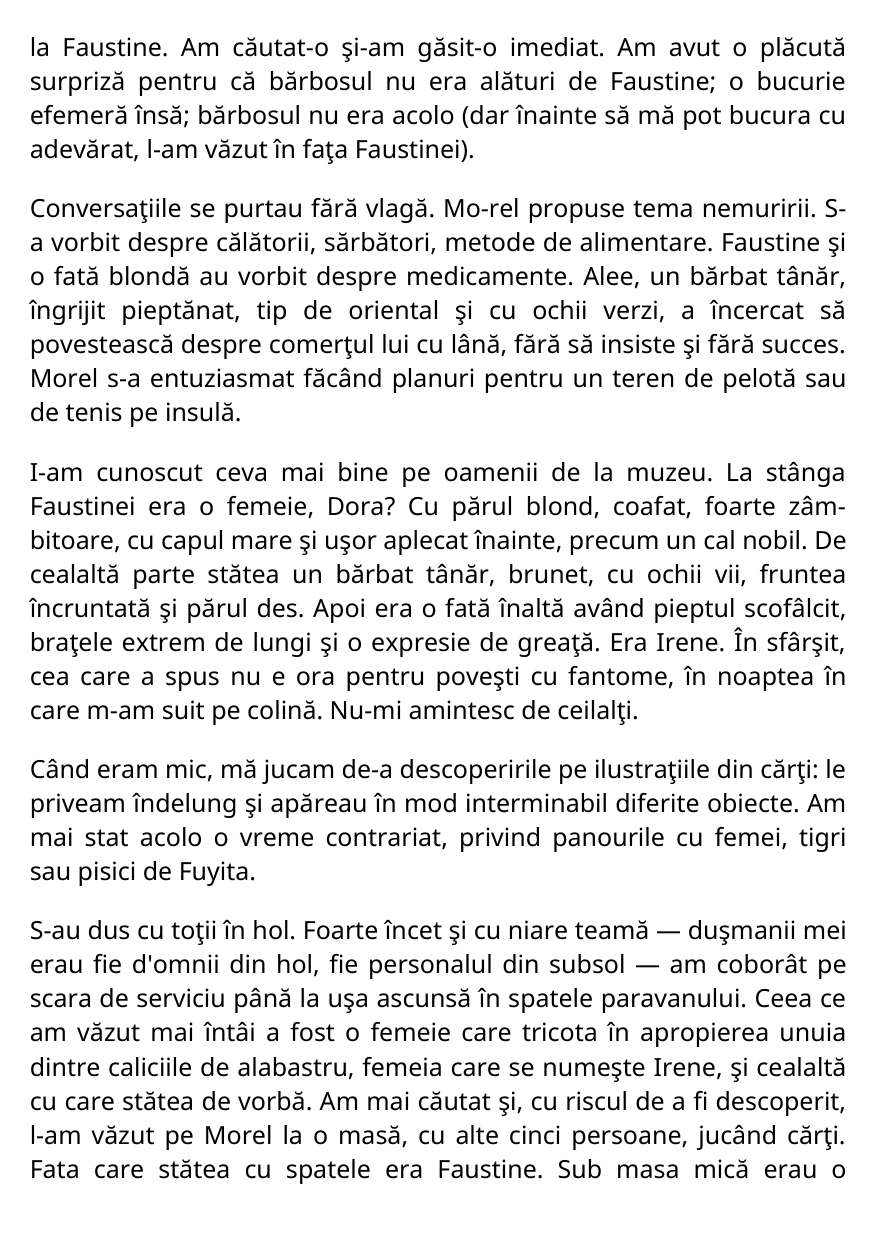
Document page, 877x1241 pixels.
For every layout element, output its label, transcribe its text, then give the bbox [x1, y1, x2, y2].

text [29, 29, 847, 166]
text Conversaţiile se purtau fără vlagă. Mo-rel propuse tema nemuririi. S-a vorbit despre călătorii, sărbători, metode de alimentare. Faustine şi o fată blondă au vorbit despre medicamente. Alee, un bărbat tânăr, îngrijit pieptănat, tip de oriental şi cu ochii verzi, a încercat să povestească despre comerţul lui cu lână, fără să insiste şi fără succes. Morel s-a entuziasmat făcând planuri pentru un teren de pelotă sau de tenis pe insulă. [29, 191, 847, 429]
text I-am cunoscut ceva mai bine pe oamenii de la muzeu. La stânga Faustinei era o femeie, Dora? Cu părul blond, coafat, foarte zâm-bitoare, cu capul mare şi uşor aplecat înainte, precum un cal nobil. De cealaltă parte stătea un bărbat tânăr, brunet, cu ochii vii, fruntea încruntată şi părul des. Apoi era o fată înaltă având pieptul scofâlcit, braţele extrem de lungi şi o expresie de greaţă. Era Irene. În sfârşit, cea care a spus nu e ora pentru poveşti cu fantome, în noaptea în care m-am suit pe colină. Nu-mi amintesc de ceilalţi. [29, 454, 847, 727]
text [29, 913, 847, 1185]
text Când eram mic, mă jucam de-a descoperirile pe ilustraţiile din cărţi: le priveam îndelung şi apăreau în mod interminabil diferite obiecte. Am mai stat acolo o vreme contrariat, privind panourile cu femei, tigri sau pisici de Fuyita. [29, 752, 847, 888]
